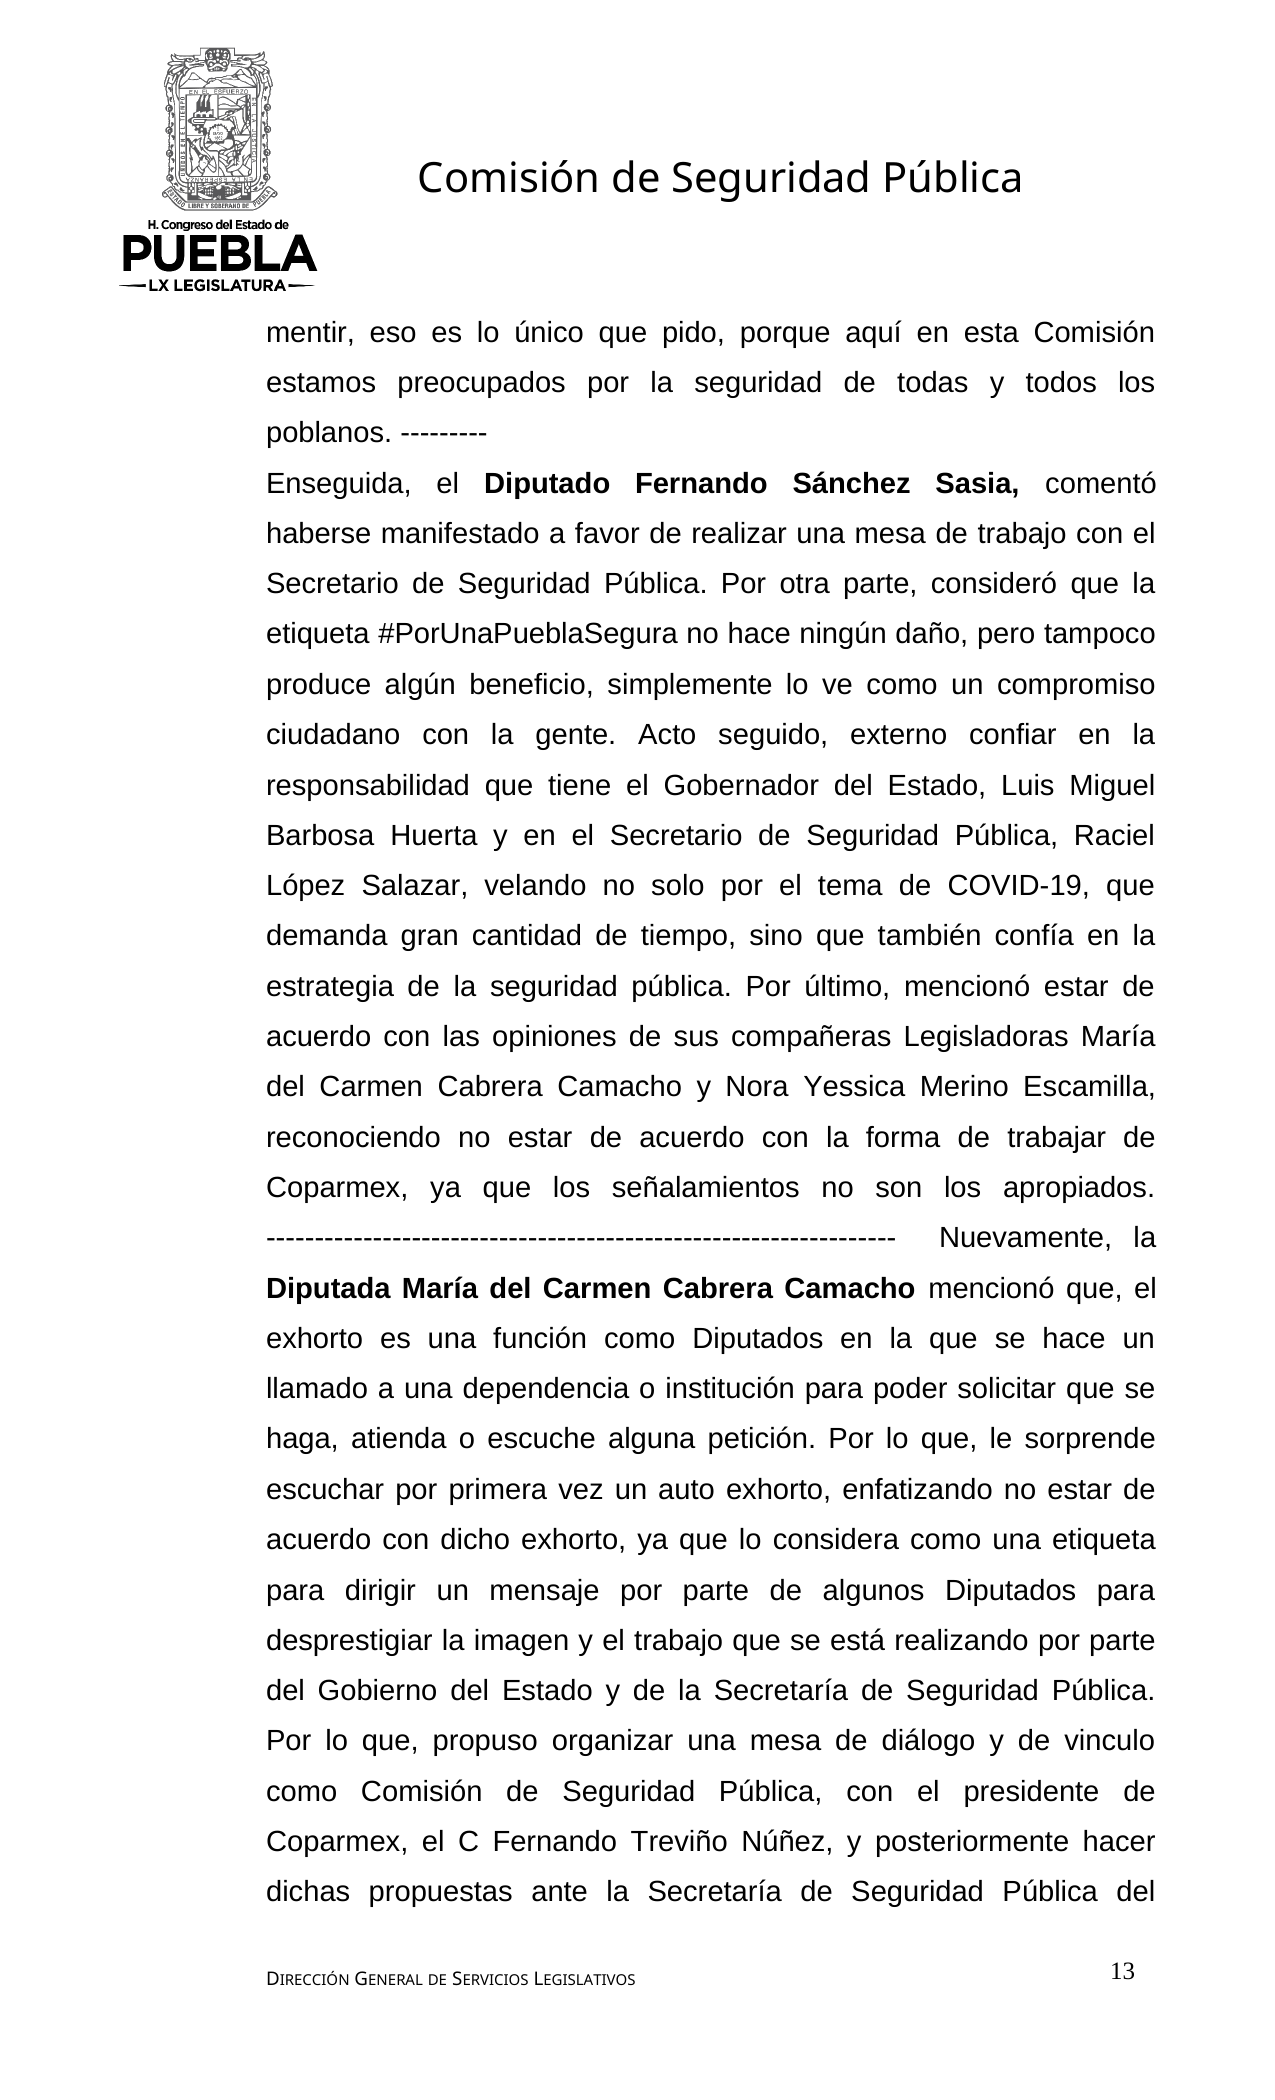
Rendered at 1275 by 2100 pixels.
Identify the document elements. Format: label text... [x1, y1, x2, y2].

picture [114, 44, 323, 297]
